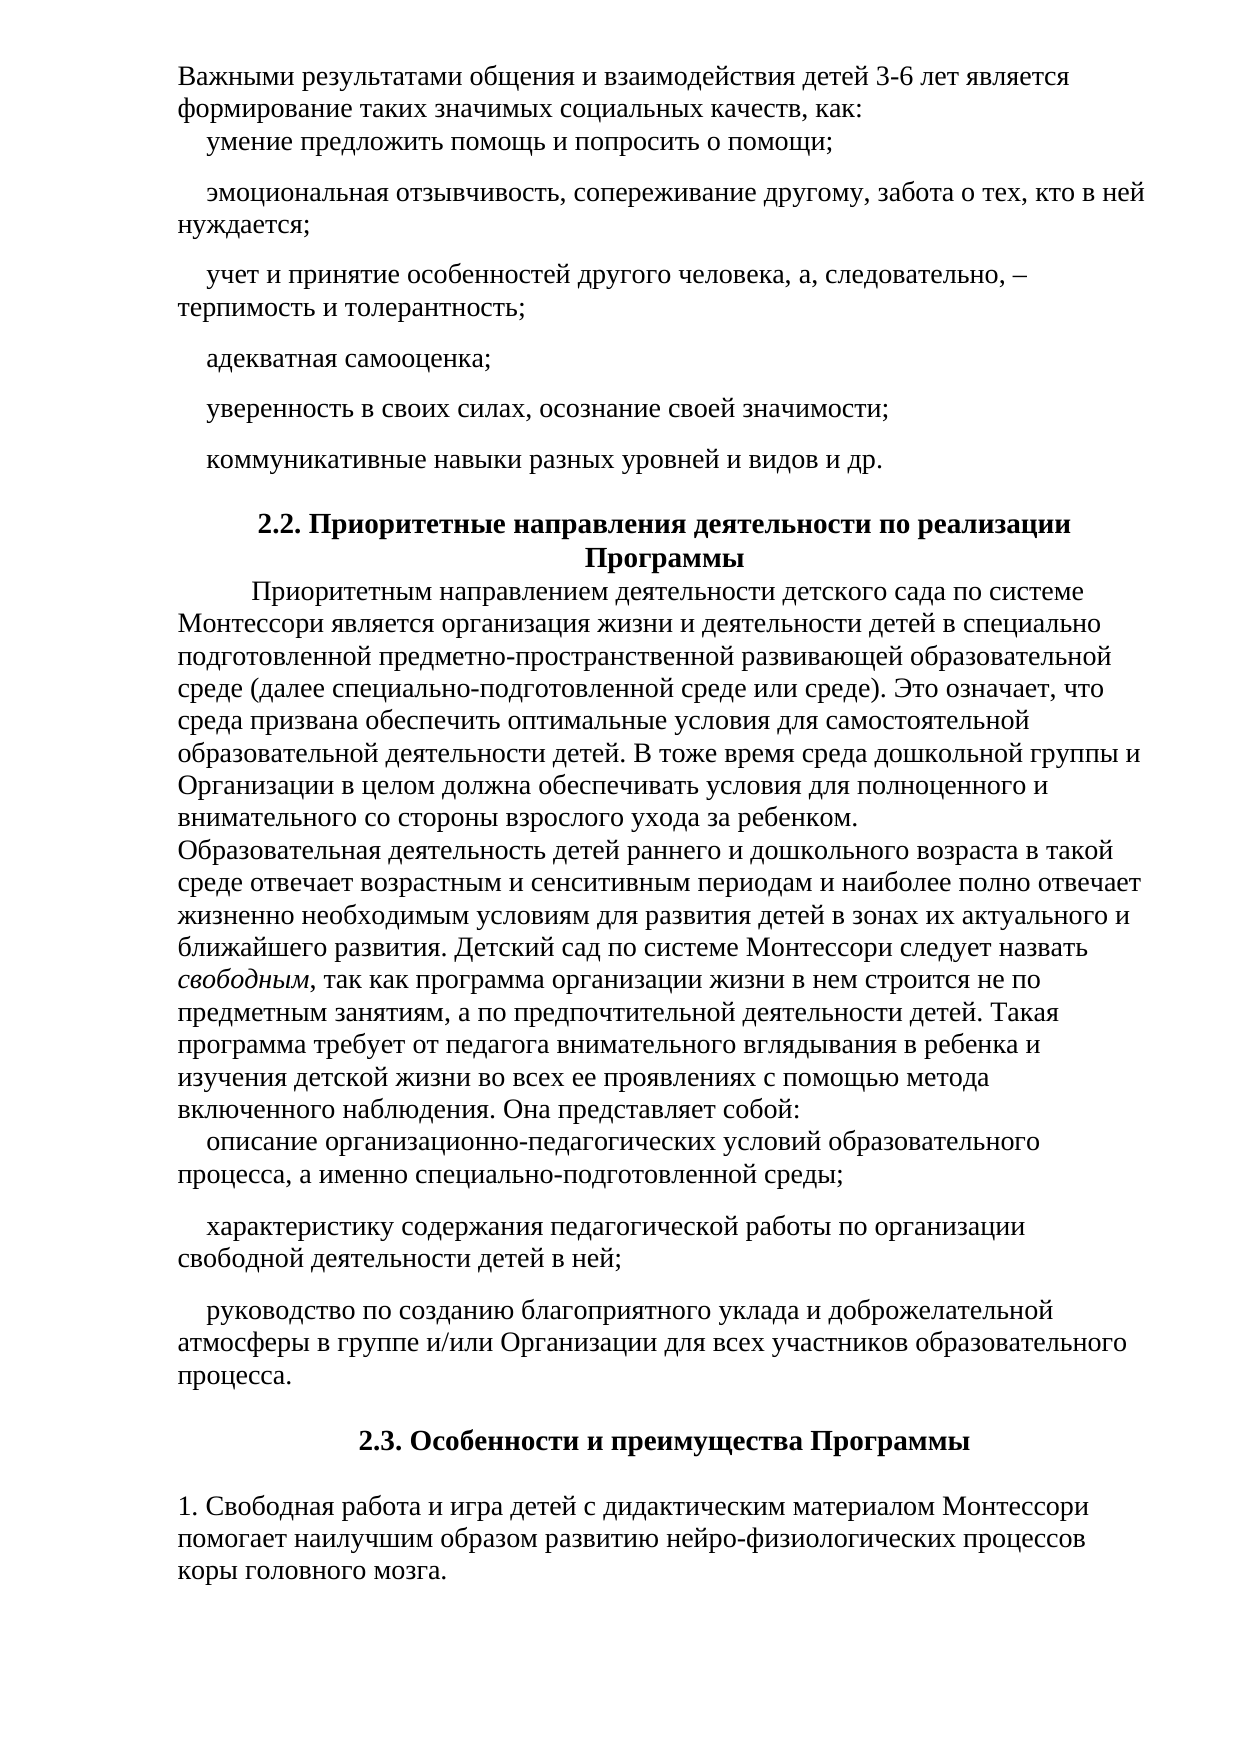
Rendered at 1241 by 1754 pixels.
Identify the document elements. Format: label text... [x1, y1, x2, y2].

text 1. Свободная работа и игра детей с дидактическим материалом Монтессори помогает наилучшим образом развитию нейро-физиологических процессов коры головного мозга. [177, 1488, 1152, 1586]
text  адекватная самооценка; [177, 341, 1152, 373]
text  описание организационно-педагогических условий образовательного процесса, а именно специально-подготовленной среды; [177, 1124, 1152, 1189]
text  умение предложить помощь и попросить о помощи; [177, 124, 1152, 156]
text 2.3. Особенности и преимущества Программы [177, 1423, 1152, 1456]
text  руководство по созданию благоприятного уклада и доброжелательной атмосферы в группе и/или Организации для всех участников образовательного процесса. [177, 1293, 1152, 1390]
text  коммуникативные навыки разных уровней и видов и др. [177, 442, 1152, 474]
text  уверенность в своих силах, осознание своей значимости; [177, 391, 1152, 424]
text Важными результатами общения и взаимодействия детей 3-6 лет является формирование таких значимых социальных качеств, как: [177, 59, 1152, 124]
text Приоритетным направлением деятельности детского сада по системе Монтессори является организация жизни и деятельности детей в специально подготовленной предметно-пространственной развивающей образовательной среде (далее специально-подготовленной среде или среде). Это означает, что среда призвана обеспечить оптимальные условия для самостоятельной образовательной деятельности детей. В тоже время среда дошкольной группы и Организации в целом должна обеспечивать условия для полноценного и внимательного со стороны взрослого ухода за ребенком. [177, 574, 1152, 833]
text Образовательная деятельность детей раннего и дошкольного возраста в такой среде отвечает возрастным и сенситивным периодам и наиболее полно отвечает жизненно необходимым условиям для развития детей в зонах их актуального и ближайшего развития. Детский сад по системе Монтессори следует назвать свободным, так как программа организации жизни в нем строится не по предметным занятиям, а по предпочтительной деятельности детей. Такая программа требует от педагога внимательного вглядывания в ребенка и изучения детской жизни во всех ее проявлениях с помощью метода включенного наблюдения. Она представляет собой: [177, 833, 1152, 1124]
text  эмоциональная отзывчивость, сопереживание другому, забота о тех, кто в ней нуждается; [177, 174, 1152, 239]
text  характеристику содержания педагогической работы по организации свободной деятельности детей в ней; [177, 1209, 1152, 1273]
text  учет и принятие особенностей другого человека, а, следовательно, – терпимость и толерантность; [177, 258, 1152, 322]
text 2.2. Приоритетные направления деятельности по реализации Программы [177, 507, 1152, 574]
